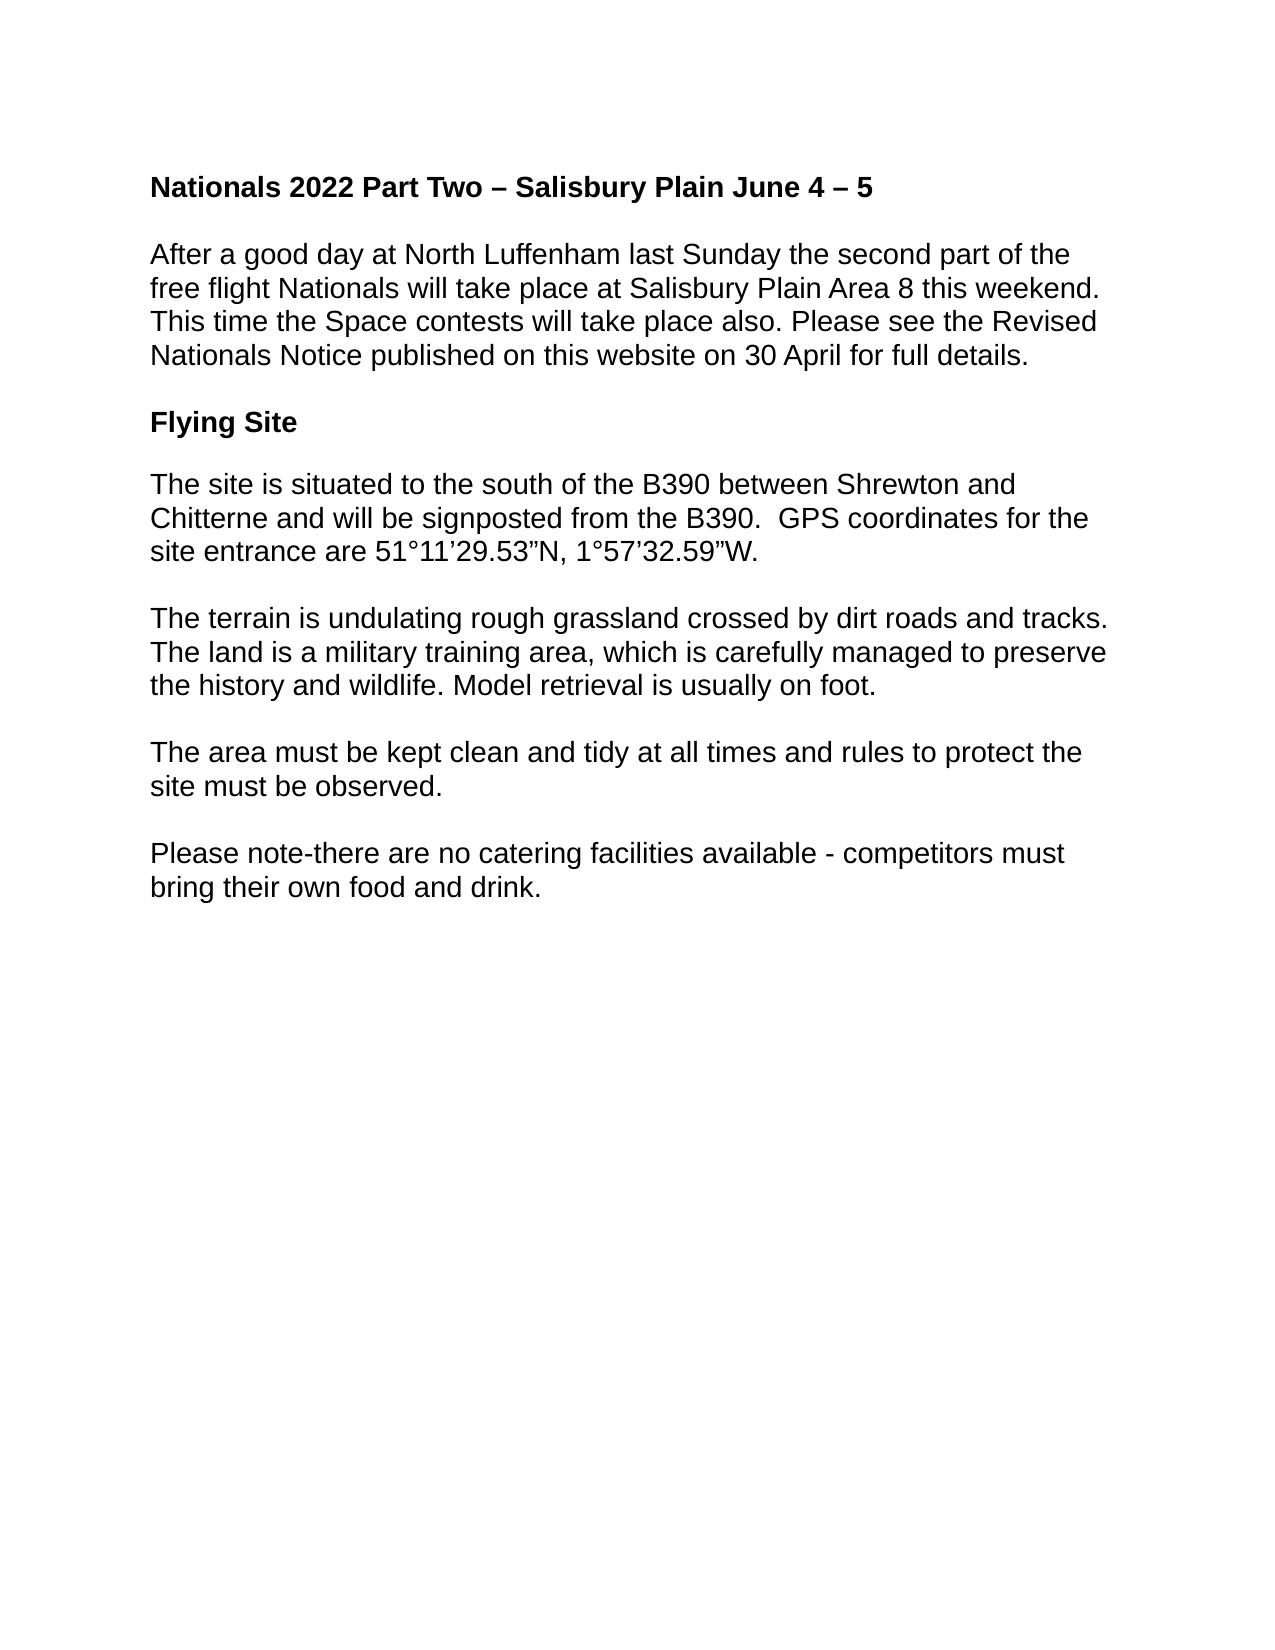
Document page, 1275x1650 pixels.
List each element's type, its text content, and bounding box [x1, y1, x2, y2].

text The site is situated to the south of the B390 between Shrewton and Chitterne and will be signposted from the B390. GPS coordinates for the site entrance are 51°11’29.53”N, 1°57’32.59”W. [150, 467, 1125, 568]
text Please note-there are no catering facilities available - competitors must bring their own food and drink. [150, 836, 1125, 903]
text After a good day at North Luffenham last Sunday the second part of the free flight Nationals will take place at Salisbury Plain Area 8 this weekend. This time the Space contests will take place also. Please see the Revised Nationals Notice published on this website on 30 April for full details. [150, 237, 1125, 371]
text Nationals 2022 Part Two – Salisbury Plain June 4 – 5 [150, 170, 1125, 204]
text Flying Site [150, 405, 1125, 438]
text The area must be kept clean and tidy at all times and rules to protect the site must be observed. [150, 736, 1125, 803]
text The terrain is undulating rough grassland crossed by dirt roads and tracks. The land is a military training area, which is carefully managed to preserve the history and wildlife. Model retrieval is usually on foot. [150, 601, 1125, 702]
